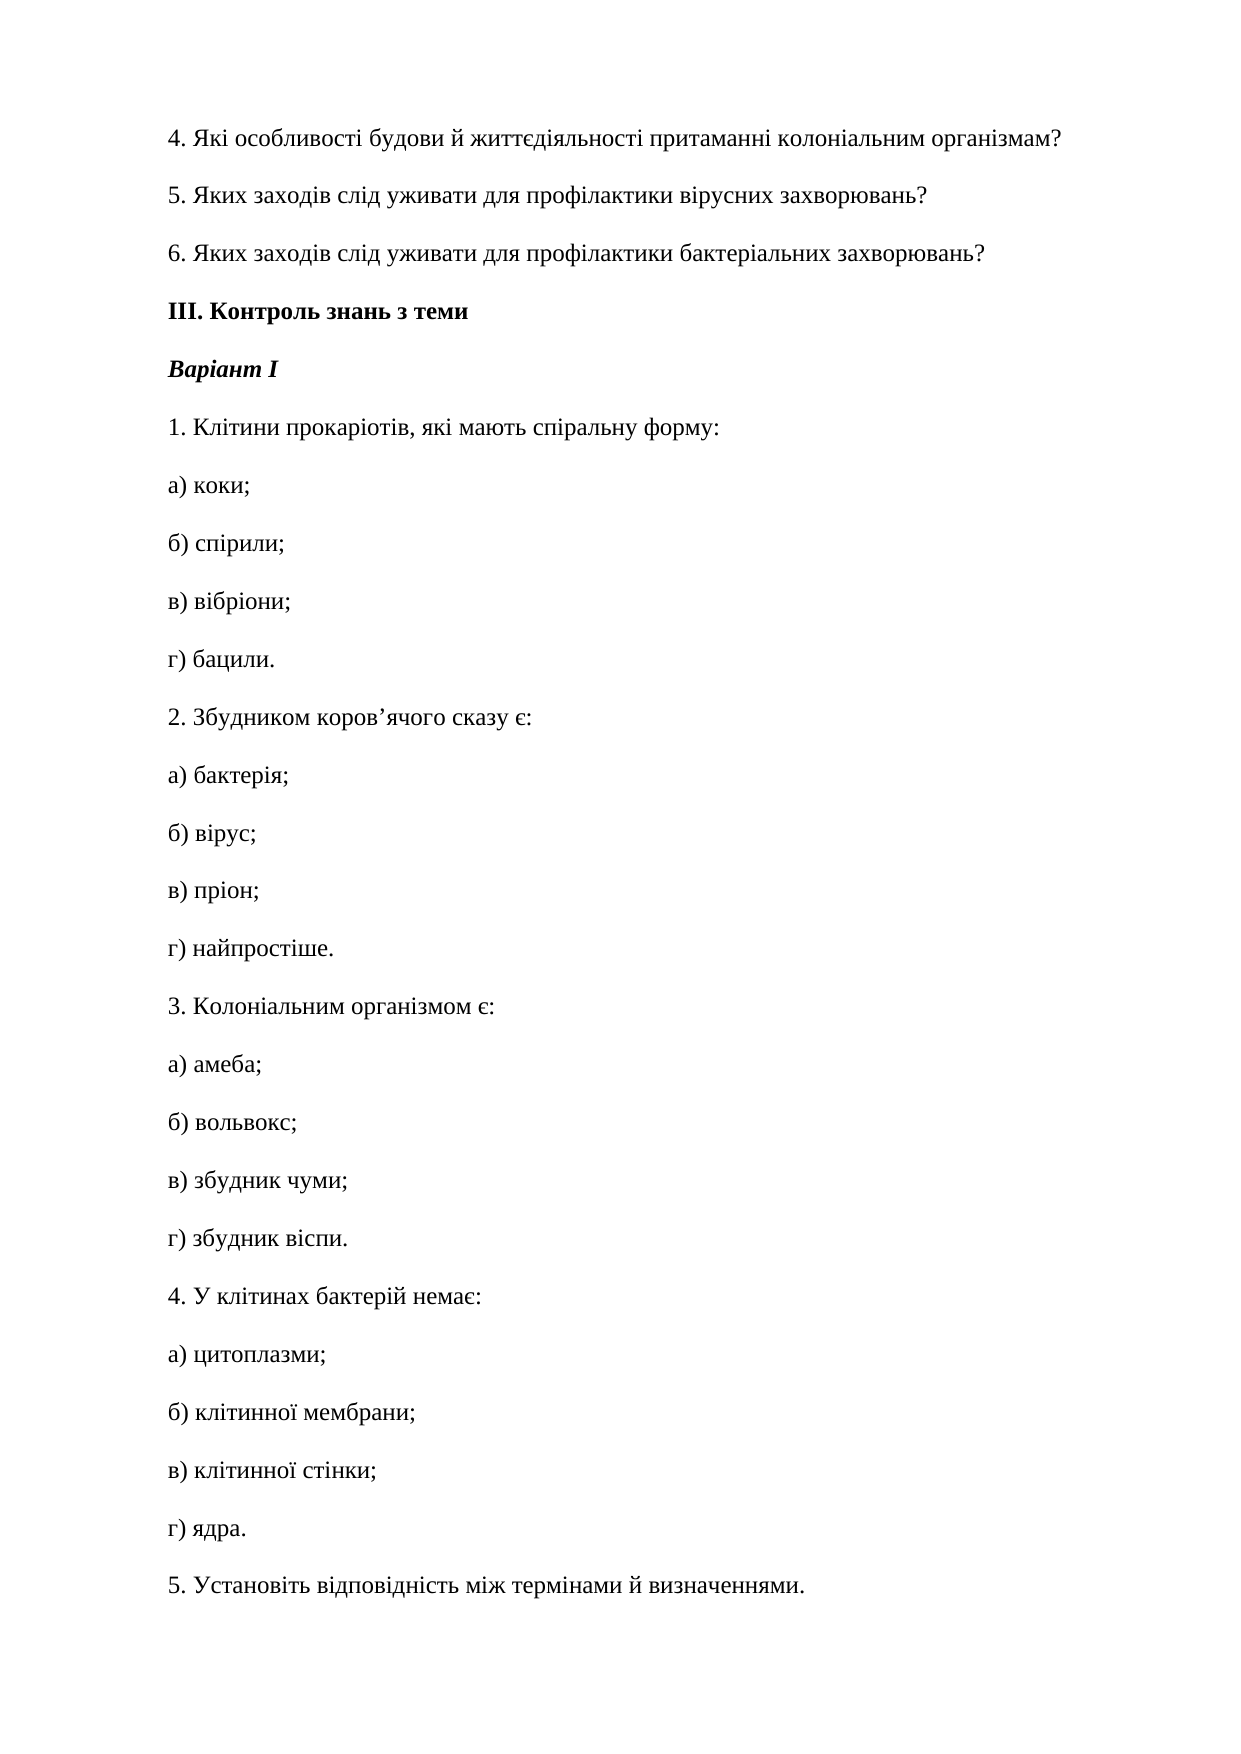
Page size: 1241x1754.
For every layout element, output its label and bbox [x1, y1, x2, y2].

table_header [158, 89, 1142, 1633]
